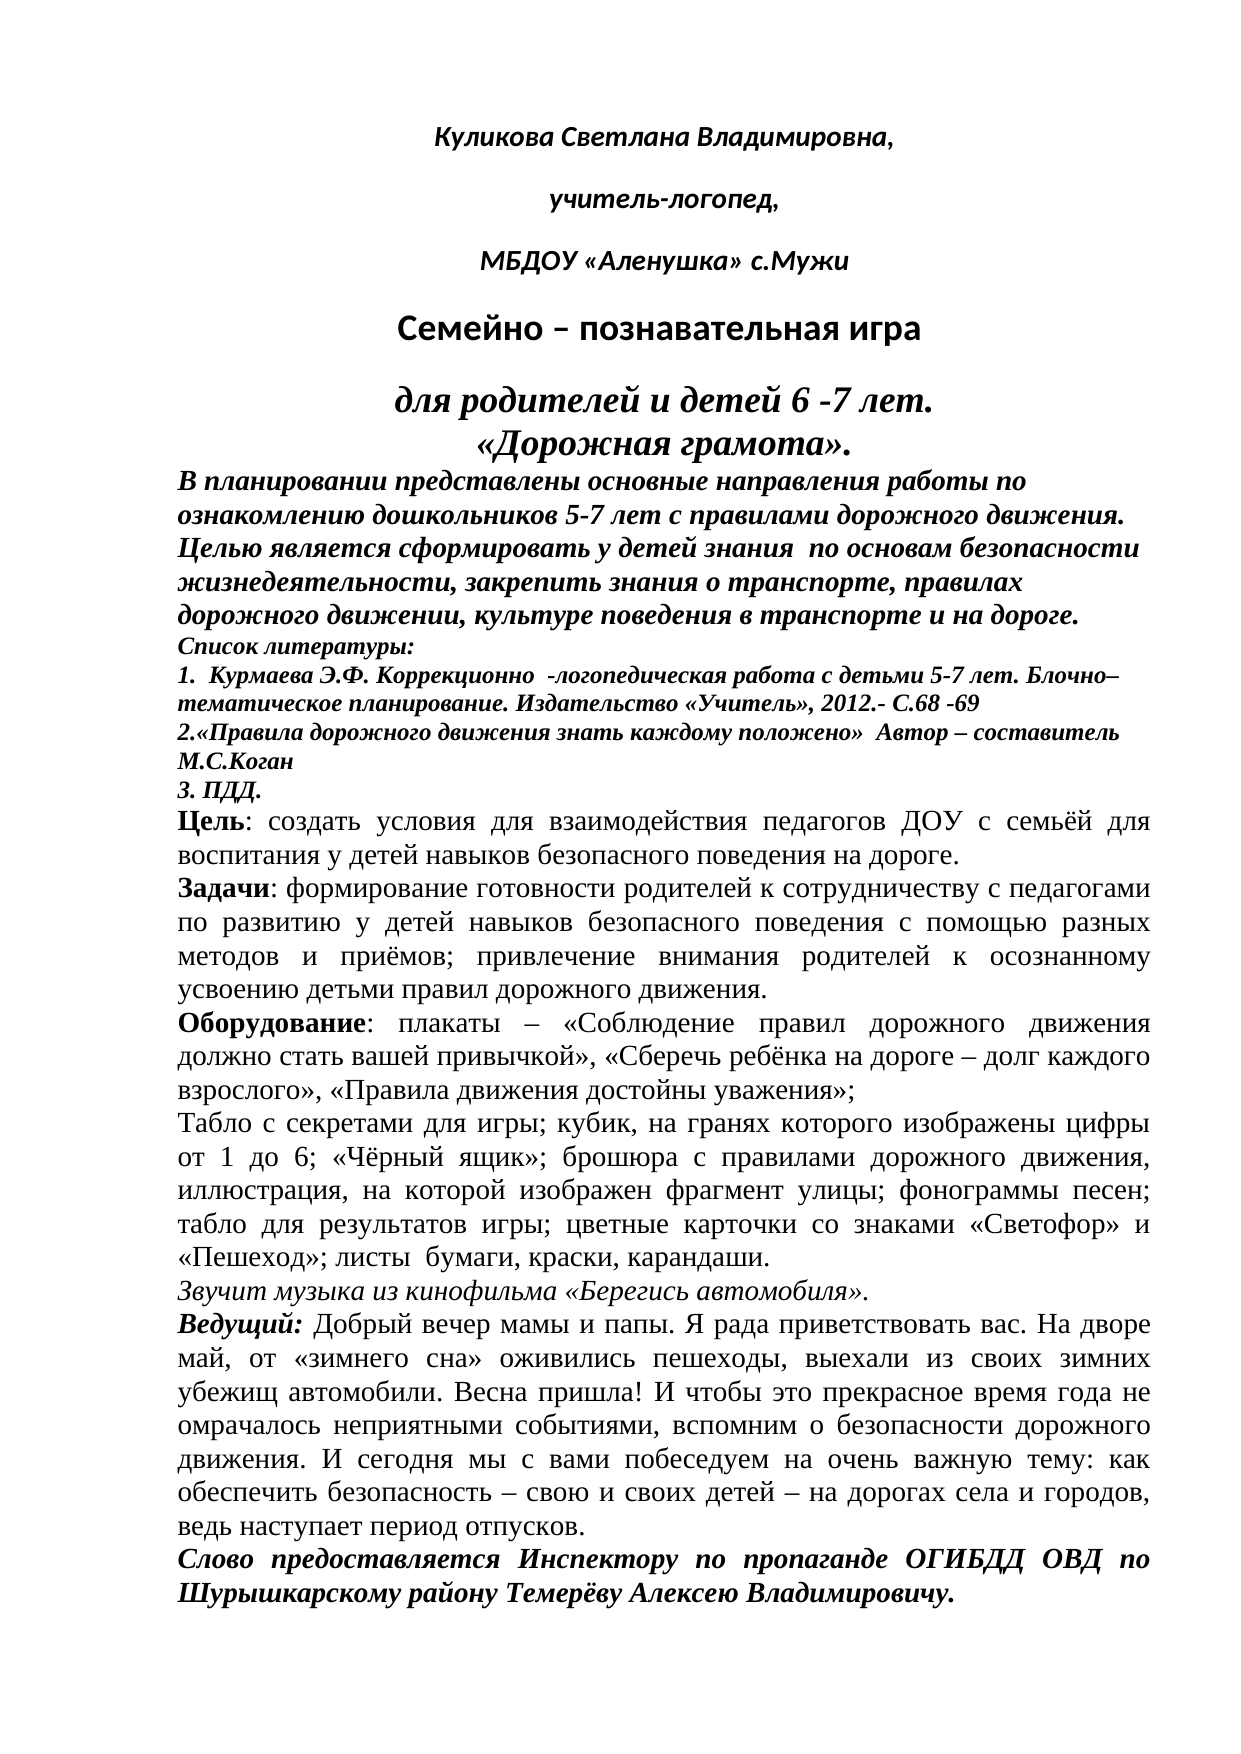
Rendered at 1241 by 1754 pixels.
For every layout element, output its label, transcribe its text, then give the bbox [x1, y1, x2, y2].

text Цель: создать условия для взаимодействия педагогов ДОУ с семьёй для воспитания у детей навыков безопасного поведения на дороге. [177, 803, 1152, 871]
text 1. Курмаева Э.Ф. Коррекционно -логопедическая работа с детьми 5-7 лет. Блочно– тематическое планирование. Издательство «Учитель», 2012.- С.68 -69 [177, 660, 1152, 717]
text Семейно – познавательная игра [177, 303, 1152, 349]
text Список литературы: [177, 631, 1152, 660]
text учитель-логопед, [177, 180, 1152, 216]
text для родителей и детей 6 -7 лет. [177, 377, 1152, 420]
text Слово предоставляется Инспектору по пропаганде ОГИБДД ОВД по Шурышкарскому району Темерёву Алексею Владимировичу. [177, 1541, 1152, 1608]
text МБДОУ «Аленушка» с.Мужи [177, 242, 1152, 277]
text 3. ПДД. [177, 775, 1152, 803]
text 2.«Правила дорожного движения знать каждому положено» Автор – составитель М.С.Коган [177, 717, 1152, 775]
text Ведущий: Добрый вечер мамы и папы. Я рада приветствовать вас. На дворе май, от «зимнего сна» оживились пешеходы, выехали из своих зимних убежищ автомобили. Весна пришла! И чтобы это прекрасное время года не омрачалось неприятными событиями, вспомним о безопасности дорожного движения. И сегодня мы с вами побеседуем на очень важную тему: как обеспечить безопасность – свою и своих детей – на дорогах села и городов, ведь наступает период отпусков. [177, 1307, 1152, 1541]
text Табло с секретами для игры; кубик, на гранях которого изображены цифры от 1 до 6; «Чёрный ящик»; брошюра с правилами дорожного движения, иллюстрация, на которой изображен фрагмент улицы; фонограммы песен; табло для результатов игры; цветные карточки со знаками «Светофор» и «Пешеход»; листы бумаги, краски, карандаши. [177, 1105, 1152, 1273]
text «Дорожная грамота». [177, 420, 1152, 463]
text Звучит музыка из кинофильма «Берегись автомобиля». [177, 1273, 1152, 1307]
text Задачи: формирование готовности родителей к сотрудничеству с педагогами по развитию у детей навыков безопасного поведения с помощью разных методов и приёмов; привлечение внимания родителей к осознанному усвоению детьми правил дорожного движения. [177, 871, 1152, 1005]
text Куликова Светлана Владимировна, [177, 118, 1152, 154]
text В планировании представлены основные направления работы по ознакомлению дошкольников 5-7 лет с правилами дорожного движения. Целью является сформировать у детей знания по основам безопасности жизнедеятельности, закрепить знания о транспорте, правилах дорожного движении, культуре поведения в транспорте и на дороге. [177, 463, 1152, 631]
text Оборудование: плакаты – «Соблюдение правил дорожного движения должно стать вашей привычкой», «Сберечь ребёнка на дороге – долг каждого взрослого», «Правила движения достойны уважения»; [177, 1005, 1152, 1105]
